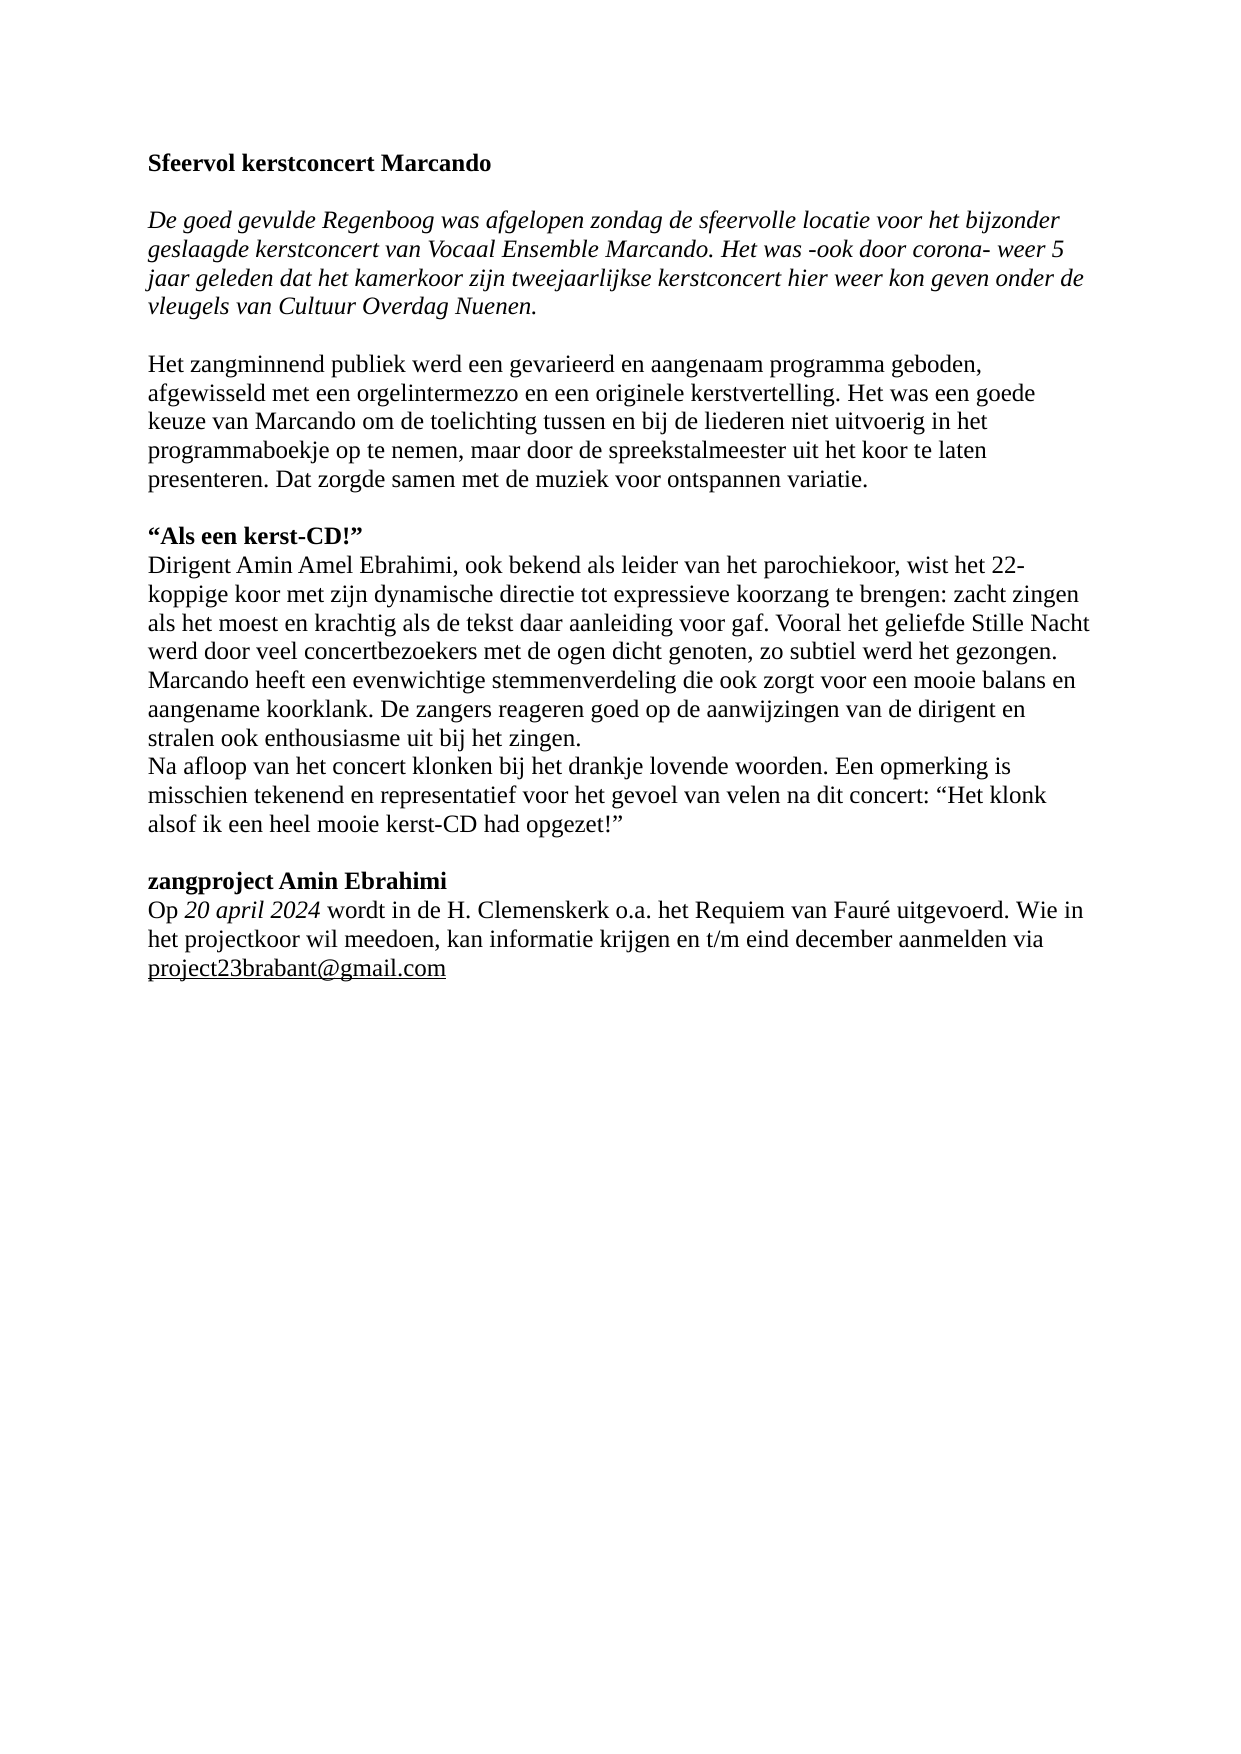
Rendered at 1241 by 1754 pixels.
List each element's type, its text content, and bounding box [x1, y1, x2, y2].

text Sfeervol kerstconcert Marcando [148, 148, 1093, 176]
text Na afloop van het concert klonken bij het drankje lovende woorden. Een opmerking is misschien tekenend en representatief voor het gevoel van velen na dit concert: “Het klonk alsof ik een heel mooie kerst-CD had opgezet!” [148, 751, 1093, 838]
text Het zangminnend publiek werd een gevarieerd en aangenaam programma geboden, afgewisseld met een orgelintermezzo en een originele kerstvertelling. Het was een goede keuze van Marcando om de toelichting tussen en bij de liederen niet uitvoerig in het programmaboekje op te nemen, maar door de spreekstalmeester uit het koor te laten presenteren. Dat zorgde samen met de muziek voor ontspannen variatie. [148, 349, 1093, 493]
text De goed gevulde Regenboog was afgelopen zondag de sfeervolle locatie voor het bijzonder geslaagde kerstconcert van Vocaal Ensemble Marcando. Het was -ook door corona- weer 5 jaar geleden dat het kamerkoor zijn tweejaarlijkse kerstconcert hier weer kon geven onder de vleugels van Cultuur Overdag Nuenen. [148, 205, 1093, 320]
text “Als een kerst-CD!” [148, 521, 1093, 550]
text Dirigent Amin Amel Ebrahimi, ook bekend als leider van het parochiekoor, wist het 22-koppige koor met zijn dynamische directie tot expressieve koorzang te brengen: zacht zingen als het moest en krachtig als de tekst daar aanleiding voor gaf. Vooral het geliefde Stille Nacht werd door veel concertbezoekers met de ogen dicht genoten, zo subtiel werd het gezongen. Marcando heeft een evenwichtige stemmenverdeling die ook zorgt voor een mooie balans en aangename koorklank. De zangers reageren goed op de aanwijzingen van de dirigent en stralen ook enthousiasme uit bij het zingen. [148, 550, 1093, 751]
text zangproject Amin Ebrahimi [148, 866, 1093, 895]
text Op 20 april 2024 wordt in de H. Clemenskerk o.a. het Requiem van Fauré uitgevoerd. Wie in het projectkoor wil meedoen, kan informatie krijgen en t/m eind december aanmelden via project23brabant@gmail.com [148, 895, 1093, 981]
